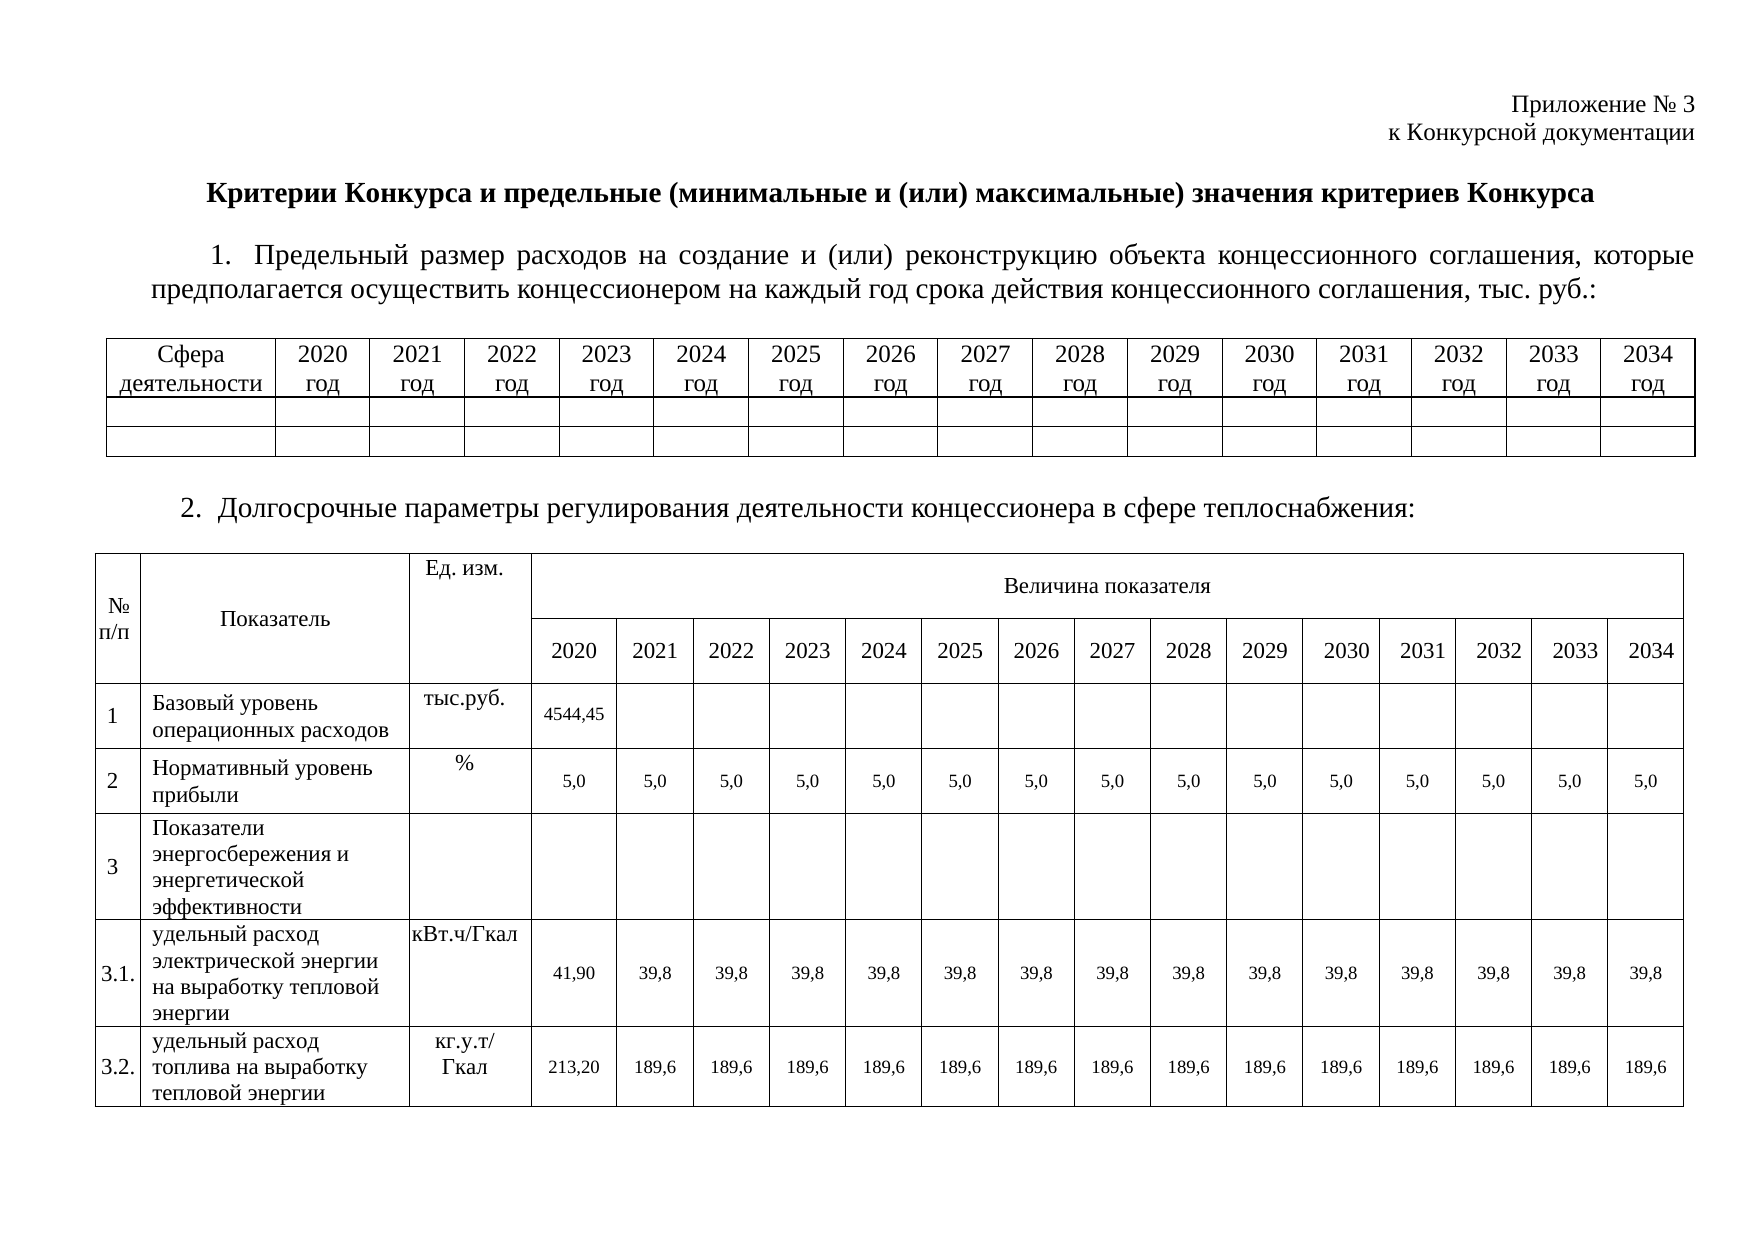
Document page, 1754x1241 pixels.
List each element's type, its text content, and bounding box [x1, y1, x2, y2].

table_cell [1151, 684, 1226, 748]
table_header 2029 год [1128, 339, 1222, 396]
table_header Сфера деятельности [107, 339, 275, 396]
table_cell [749, 427, 843, 456]
table_cell 2 [96, 749, 140, 813]
table_cell [922, 684, 998, 748]
table_cell [1128, 427, 1222, 456]
table_header Ед. изм. [410, 554, 531, 683]
table_cell 2033 [1532, 619, 1607, 683]
table_cell [410, 814, 531, 919]
table_cell [1033, 427, 1127, 456]
table_cell 189,6 [1227, 1027, 1302, 1106]
table_cell 5,0 [1456, 749, 1531, 813]
table_cell 189,6 [846, 1027, 921, 1106]
table_cell [1601, 427, 1694, 456]
table_cell 189,6 [694, 1027, 769, 1106]
table_cell [107, 427, 275, 456]
table_cell [770, 814, 845, 919]
table_cell [1227, 684, 1302, 748]
table_cell 5,0 [1227, 749, 1302, 813]
table_header 2028 год [1033, 339, 1127, 396]
table_header № п/п [96, 554, 140, 683]
table_cell 189,6 [1532, 1027, 1607, 1106]
table_cell [560, 427, 653, 456]
table_cell [370, 398, 464, 426]
table_cell [1223, 427, 1316, 456]
table_cell [1456, 684, 1531, 748]
table_cell [617, 814, 693, 919]
table_cell 2028 [1151, 619, 1226, 683]
table_cell [560, 398, 653, 426]
table_cell [999, 814, 1074, 919]
table_header 2031 год [1317, 339, 1411, 396]
table_cell 39,8 [922, 920, 998, 1026]
table_cell [107, 398, 275, 426]
table_cell [1412, 398, 1506, 426]
table_cell 2020 [532, 619, 616, 683]
table_cell 5,0 [846, 749, 921, 813]
table_cell 2023 [770, 619, 845, 683]
table_cell [465, 398, 559, 426]
table_cell [922, 814, 998, 919]
table_cell [1227, 814, 1302, 919]
table_cell 5,0 [1151, 749, 1226, 813]
table_cell 189,6 [1151, 1027, 1226, 1106]
table_cell [1380, 684, 1455, 748]
table_cell [770, 684, 845, 748]
table_cell 213,20 [532, 1027, 616, 1106]
table_cell 1 [96, 684, 140, 748]
table_cell 39,8 [617, 920, 693, 1026]
table_header 2020 год [276, 339, 369, 396]
table_cell [1317, 427, 1411, 456]
table_header 2025 год [749, 339, 843, 396]
table_cell [938, 398, 1032, 426]
table_cell 39,8 [770, 920, 845, 1026]
table_cell [370, 427, 464, 456]
table_cell Нормативный уровень прибыли [141, 749, 409, 813]
table_cell [1532, 684, 1607, 748]
table_cell 5,0 [694, 749, 769, 813]
table_cell [465, 427, 559, 456]
table_cell 5,0 [922, 749, 998, 813]
table_cell [844, 398, 937, 426]
table_cell [694, 684, 769, 748]
text Критерии Конкурса и предельные (минимальные и (или) максимальные) значения критериев Конкурса [106, 175, 1695, 208]
table_cell удельный расход топлива на выработку тепловой энергии [141, 1027, 409, 1106]
table_cell 189,6 [1456, 1027, 1531, 1106]
table_cell [1380, 814, 1455, 919]
table_cell 39,8 [1380, 920, 1455, 1026]
table_cell 39,8 [999, 920, 1074, 1026]
table_cell 5,0 [532, 749, 616, 813]
table_cell 2027 [1075, 619, 1150, 683]
table_cell [1507, 427, 1600, 456]
table_cell 39,8 [1608, 920, 1683, 1026]
table_cell 41,90 [532, 920, 616, 1026]
table_header 2027 год [938, 339, 1032, 396]
table_header 2033 год [1507, 339, 1600, 396]
table_cell 39,8 [1303, 920, 1379, 1026]
text к Конкурсной документации [106, 117, 1695, 146]
table_cell 2029 [1227, 619, 1302, 683]
table_header 2032 год [1412, 339, 1506, 396]
table_cell [1608, 814, 1683, 919]
table_cell [1532, 814, 1607, 919]
table_cell кг.у.т/ Гкал [410, 1027, 531, 1106]
table_cell [1151, 814, 1226, 919]
table_header 2026 год [844, 339, 937, 396]
table_cell [844, 427, 937, 456]
list Долгосрочные параметры регулирования деятельности концессионера в сфере теплоснабжения: [180, 491, 1695, 524]
table_header 2022 год [465, 339, 559, 396]
table_cell [276, 398, 369, 426]
table_cell 5,0 [617, 749, 693, 813]
table_cell 5,0 [770, 749, 845, 813]
table_cell 39,8 [1227, 920, 1302, 1026]
table_cell [1303, 814, 1379, 919]
table_cell [1456, 814, 1531, 919]
table_cell 39,8 [1075, 920, 1150, 1026]
table_cell 2032 [1456, 619, 1531, 683]
table_cell [999, 684, 1074, 748]
table_cell 189,6 [617, 1027, 693, 1106]
table_cell 39,8 [1456, 920, 1531, 1026]
table_cell 39,8 [1532, 920, 1607, 1026]
table_cell 5,0 [1380, 749, 1455, 813]
table_header 2024 год [654, 339, 748, 396]
table_cell [1601, 398, 1694, 426]
table_cell 2022 [694, 619, 769, 683]
table_cell [1303, 684, 1379, 748]
table_cell [1223, 398, 1316, 426]
table_cell 2026 [999, 619, 1074, 683]
table_cell 3.1. [96, 920, 140, 1026]
table_cell удельный расход электрической энергии на выработку тепловой энергии [141, 920, 409, 1026]
table_cell 189,6 [922, 1027, 998, 1106]
table_cell [617, 684, 693, 748]
table_cell [938, 427, 1032, 456]
table_cell [1075, 684, 1150, 748]
table_cell [846, 684, 921, 748]
table_cell [1128, 398, 1222, 426]
table_cell 189,6 [1075, 1027, 1150, 1106]
table_cell 2021 [617, 619, 693, 683]
table_header 2021 год [370, 339, 464, 396]
table_cell 3.2. [96, 1027, 140, 1106]
list Предельный размер расходов на создание и (или) реконструкцию объекта концессионного соглашения, которые предполагается осуществить концессионером на каждый год срока действия концессионного соглашения, тыс. руб.: [151, 237, 1695, 304]
table_cell 2031 [1380, 619, 1455, 683]
table_cell [654, 427, 748, 456]
table_cell [1412, 427, 1506, 456]
table_cell Базовый уровень операционных расходов [141, 684, 409, 748]
table_cell 39,8 [1151, 920, 1226, 1026]
table_cell 189,6 [1380, 1027, 1455, 1106]
table_cell Показатели энергосбережения и энергетической эффективности [141, 814, 409, 919]
table_cell 189,6 [1303, 1027, 1379, 1106]
table_cell [1033, 398, 1127, 426]
table_header 2023 год [560, 339, 653, 396]
table_cell 2025 [922, 619, 998, 683]
table_cell % [410, 749, 531, 813]
table_header Величина показателя [532, 554, 1683, 618]
table_cell 5,0 [1608, 749, 1683, 813]
table_header 2030 год [1223, 339, 1316, 396]
table_cell 5,0 [999, 749, 1074, 813]
table_cell 39,8 [846, 920, 921, 1026]
table_cell 4544,45 [532, 684, 616, 748]
table_cell [846, 814, 921, 919]
table_cell [749, 398, 843, 426]
table_cell 3 [96, 814, 140, 919]
table_cell 2024 [846, 619, 921, 683]
table_cell 5,0 [1075, 749, 1150, 813]
table_cell [1317, 398, 1411, 426]
table_cell 39,8 [694, 920, 769, 1026]
table_cell 189,6 [1608, 1027, 1683, 1106]
table_cell 5,0 [1532, 749, 1607, 813]
table_cell 5,0 [1303, 749, 1379, 813]
table_cell [1608, 684, 1683, 748]
table_cell [276, 427, 369, 456]
table_cell [694, 814, 769, 919]
text Приложение № 3 [106, 89, 1695, 117]
table_header Показатель [141, 554, 409, 683]
table_cell 189,6 [770, 1027, 845, 1106]
table_cell [654, 398, 748, 426]
table_cell 189,6 [999, 1027, 1074, 1106]
table_cell 2030 [1303, 619, 1379, 683]
table_cell тыс.руб. [410, 684, 531, 748]
table_cell [1507, 398, 1600, 426]
table_cell 2034 [1608, 619, 1683, 683]
table_header 2034 год [1601, 339, 1694, 396]
table_cell кВт.ч/Гкал [410, 920, 531, 1026]
table_cell [1075, 814, 1150, 919]
table_cell [532, 814, 616, 919]
